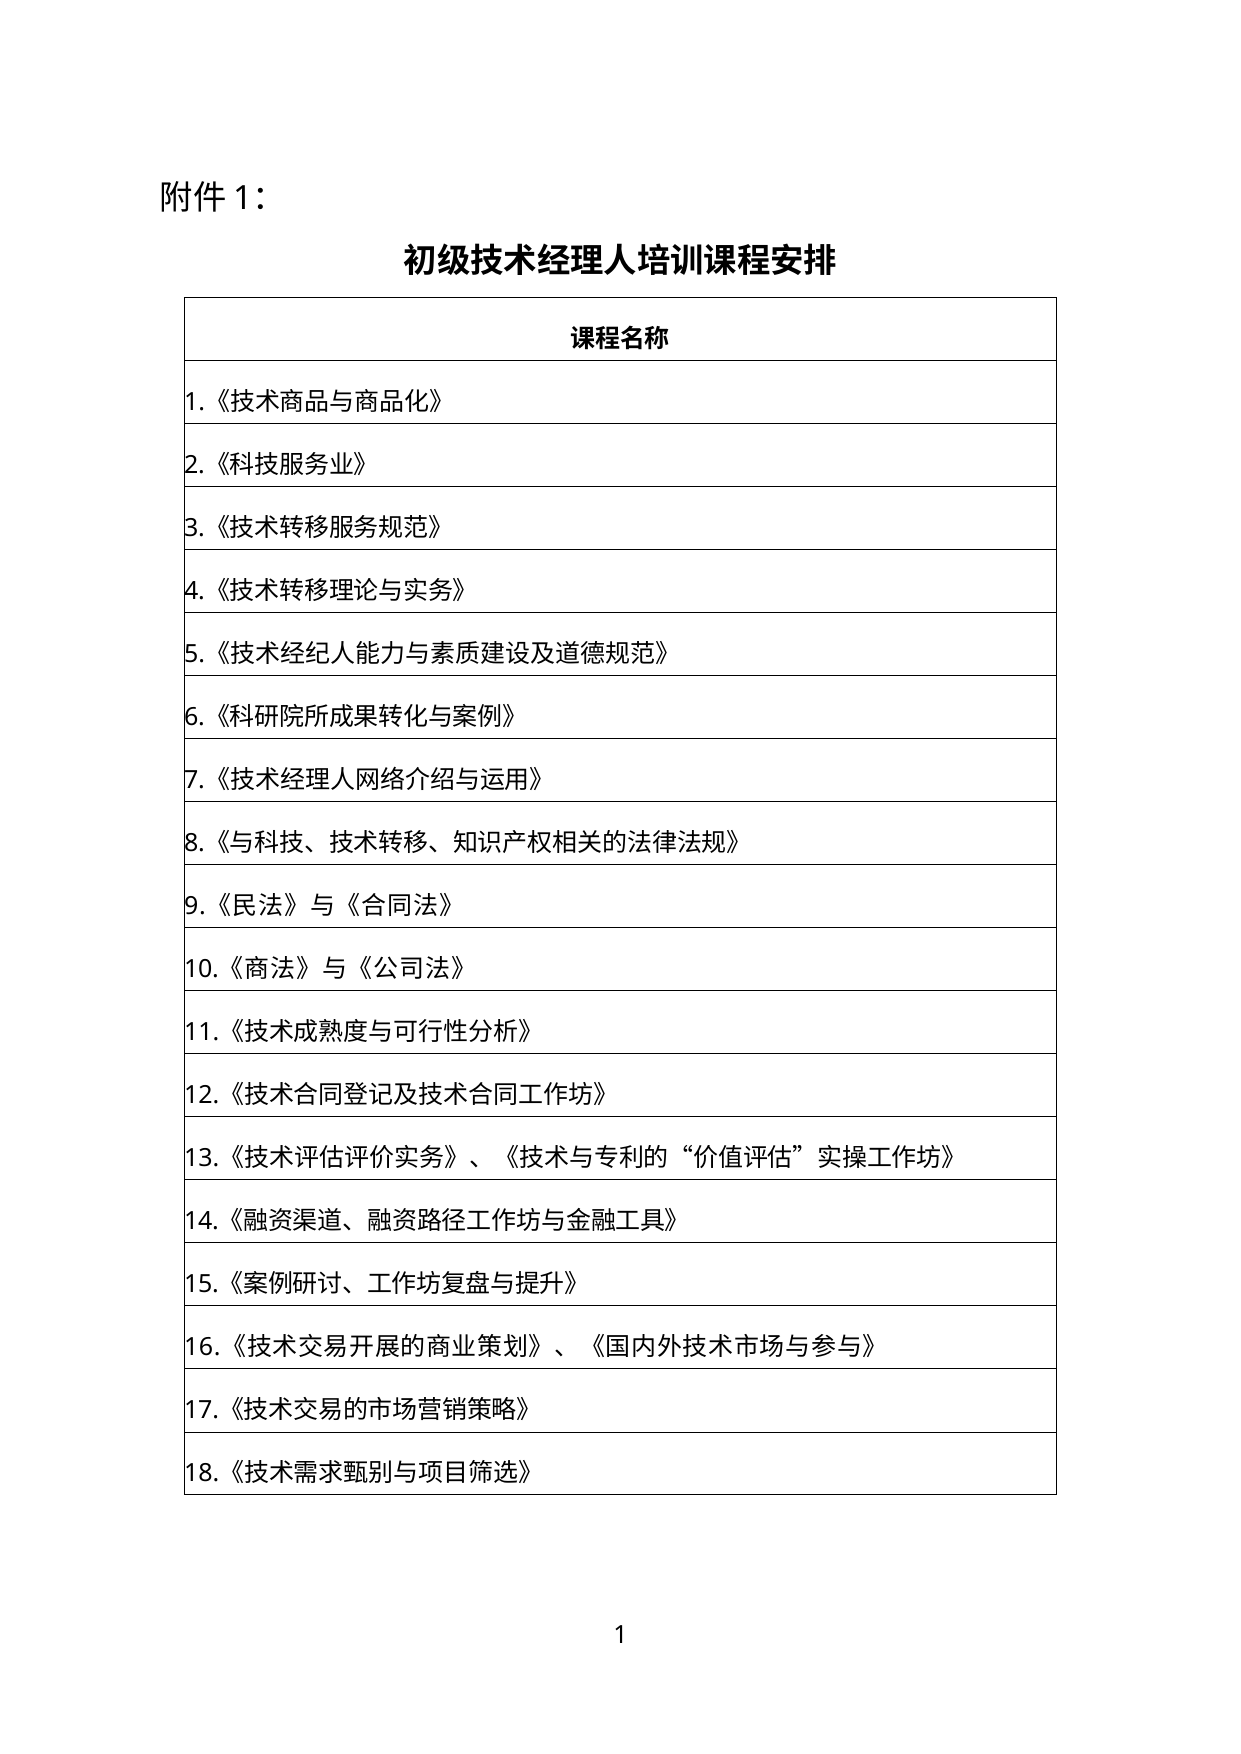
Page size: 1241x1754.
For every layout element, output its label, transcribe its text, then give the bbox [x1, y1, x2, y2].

text 初级技术经理人培训课程安排 [159, 222, 1081, 284]
table_cell 12.《技术合同登记及技术合同工作坊》 [185, 1054, 1056, 1116]
table_cell 17.《技术交易的市场营销策略》 [185, 1369, 1056, 1431]
table_cell 8.《与科技、技术转移、知识产权相关的法律法规》 [185, 802, 1056, 864]
table_header 课程名称 [185, 298, 1056, 360]
table_cell 16.《技术交易开展的商业策划》、《国内外技术市场与参与》 [185, 1306, 1056, 1368]
table_cell 14.《融资渠道、融资路径工作坊与金融工具》 [185, 1180, 1056, 1242]
table_cell 15.《案例研讨、工作坊复盘与提升》 [185, 1243, 1056, 1305]
table_cell 1.《技术商品与商品化》 [185, 361, 1056, 423]
table_cell 2.《科技服务业》 [185, 424, 1056, 486]
table_cell 5.《技术经纪人能力与素质建设及道德规范》 [185, 613, 1056, 675]
table_cell 10.《商法》与《公司法》 [185, 928, 1056, 990]
table_cell 11.《技术成熟度与可行性分析》 [185, 991, 1056, 1053]
table_cell 3.《技术转移服务规范》 [185, 487, 1056, 549]
table_cell 7.《技术经理人网络介绍与运用》 [185, 739, 1056, 801]
table_cell 9.《民法》与《合同法》 [185, 865, 1056, 927]
table_cell 4.《技术转移理论与实务》 [185, 550, 1056, 612]
table_cell 13.《技术评估评价实务》、《技术与专利的“价值评估”实操工作坊》 [185, 1117, 1056, 1179]
table_cell 6.《科研院所成果转化与案例》 [185, 676, 1056, 738]
text 附件1： [159, 159, 1081, 222]
table_cell 18.《技术需求甄别与项目筛选》 [185, 1433, 1056, 1494]
